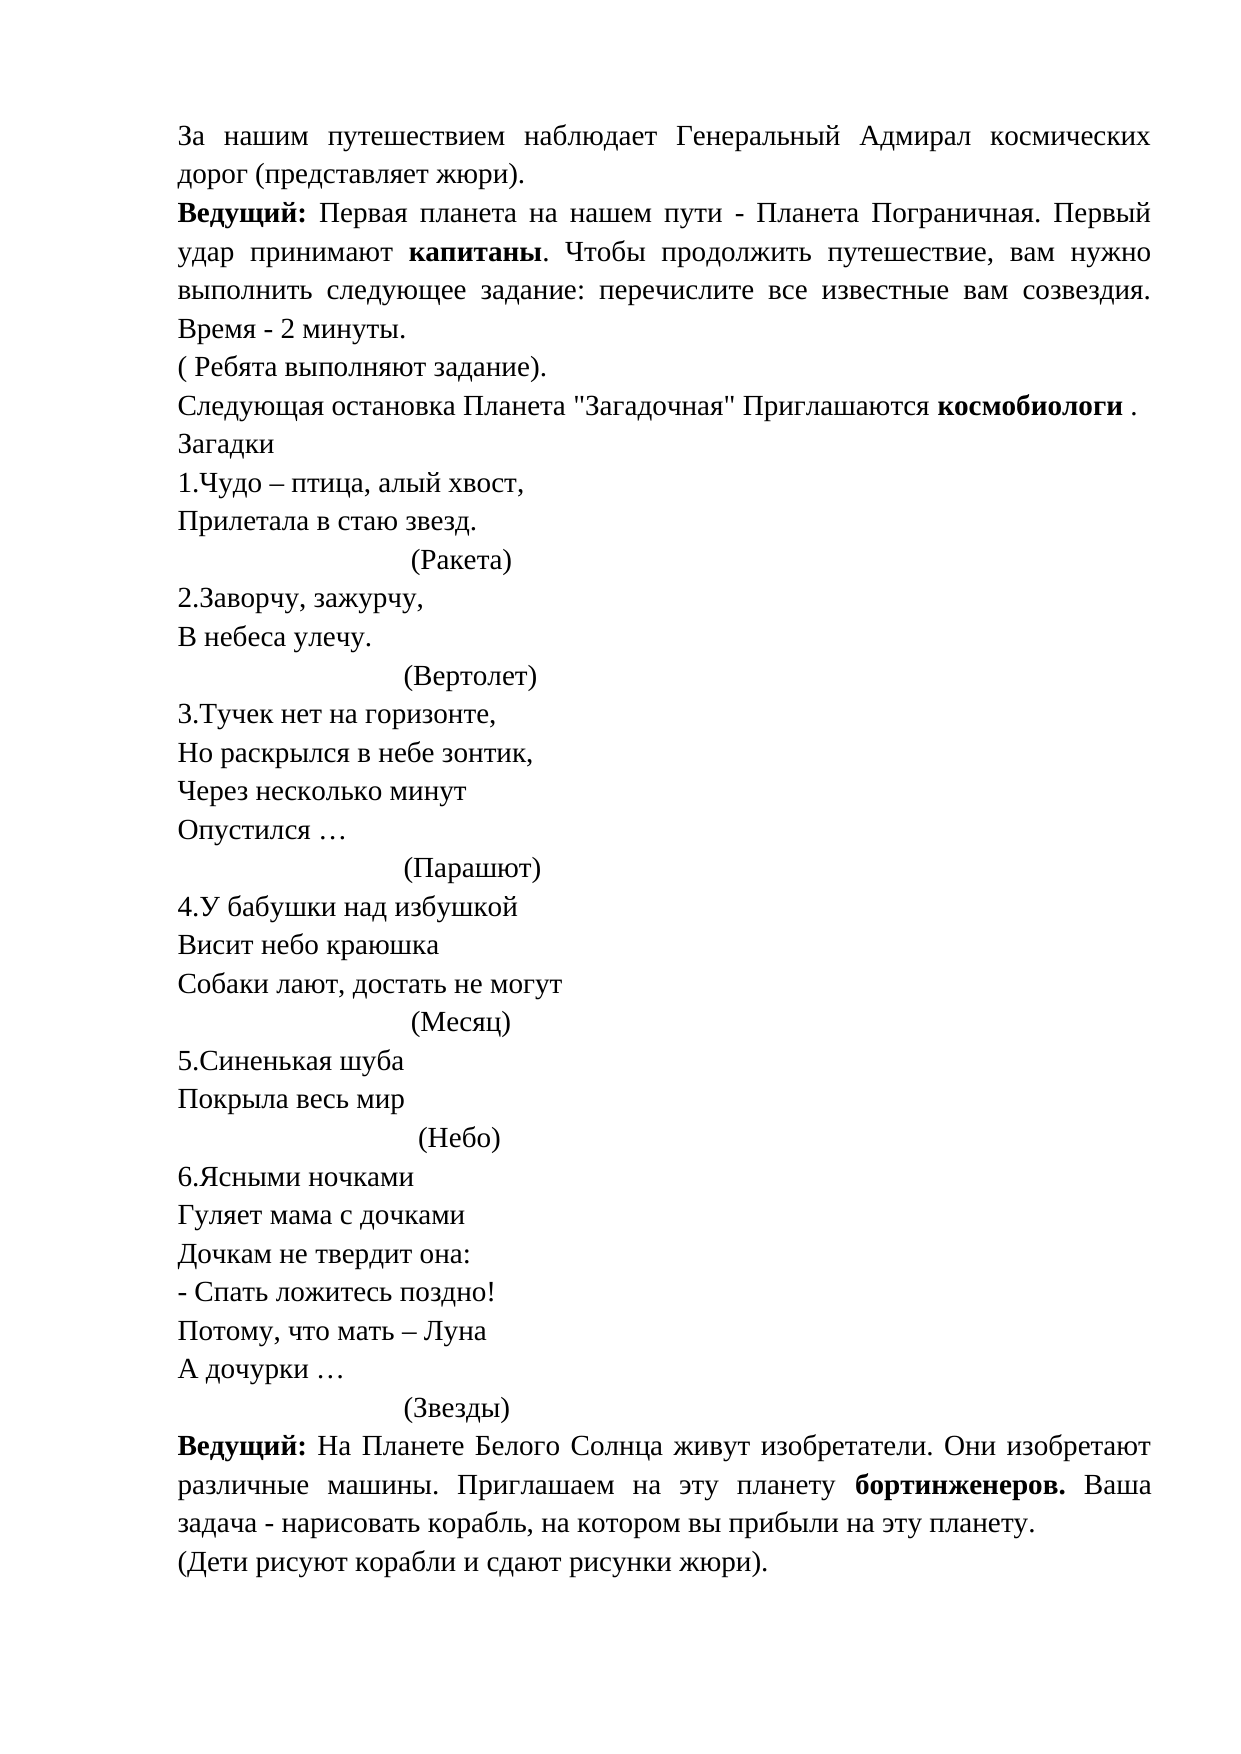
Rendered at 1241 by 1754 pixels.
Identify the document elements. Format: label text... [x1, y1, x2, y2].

text Ведущий: Первая планета на нашем пути - Планета Пограничная. Первый удар принимают капитаны. Чтобы продолжить путешествие, вам нужно выполнить следующее задание: перечислите все известные вам созвездия. Время - 2 минуты. [177, 195, 1152, 344]
text Через несколько минут [177, 773, 1152, 807]
text Висит небо краюшка [177, 927, 1152, 961]
text За нашим путешествием наблюдает Генеральный Адмирал космических дорог (представляет жюри). [177, 118, 1152, 190]
text (Месяц) [177, 1004, 1152, 1038]
text (Вертолет) [177, 658, 1152, 691]
text В небеса улечу. [177, 619, 1152, 653]
text Дочкам не твердит она: [177, 1236, 1152, 1269]
text 2.Заворчу, зажурчу, [177, 581, 1152, 614]
text Гуляет мама с дочками [177, 1197, 1152, 1231]
text (Ракета) [177, 542, 1152, 576]
text Прилетала в стаю звезд. [177, 503, 1152, 537]
text 4.У бабушки над избушкой [177, 889, 1152, 922]
text Потому, что мать – Луна [177, 1313, 1152, 1346]
text 5.Синенькая шуба [177, 1043, 1152, 1077]
text Собаки лают, достать не могут [177, 966, 1152, 999]
text Следующая остановка Планета "Загадочная" Приглашаются космобиологи . [177, 388, 1152, 421]
text Покрыла весь мир [177, 1082, 1152, 1115]
text (Звезды) [177, 1390, 1152, 1423]
text А дочурки … [177, 1351, 1152, 1385]
text Загадки [177, 426, 1152, 460]
text Опустился … [177, 812, 1152, 845]
text Ведущий: На Планете Белого Солнца живут изобретатели. Они изобретают различные машины. Приглашаем на эту планету бортинженеров. Ваша задача - нарисовать корабль, на котором вы прибыли на эту планету. [177, 1428, 1152, 1539]
text 1.Чудо – птица, алый хвост, [177, 465, 1152, 498]
text 3.Тучек нет на горизонте, [177, 696, 1152, 730]
text - Спать ложитесь поздно! [177, 1274, 1152, 1308]
text (Дети рисуют корабли и сдают рисунки жюри). [177, 1544, 1152, 1578]
text (Парашют) [177, 850, 1152, 884]
text Но раскрылся в небе зонтик, [177, 735, 1152, 768]
text ( Ребята выполняют задание). [177, 349, 1152, 383]
text (Небо) [177, 1120, 1152, 1154]
text 6.Ясными ночками [177, 1159, 1152, 1192]
